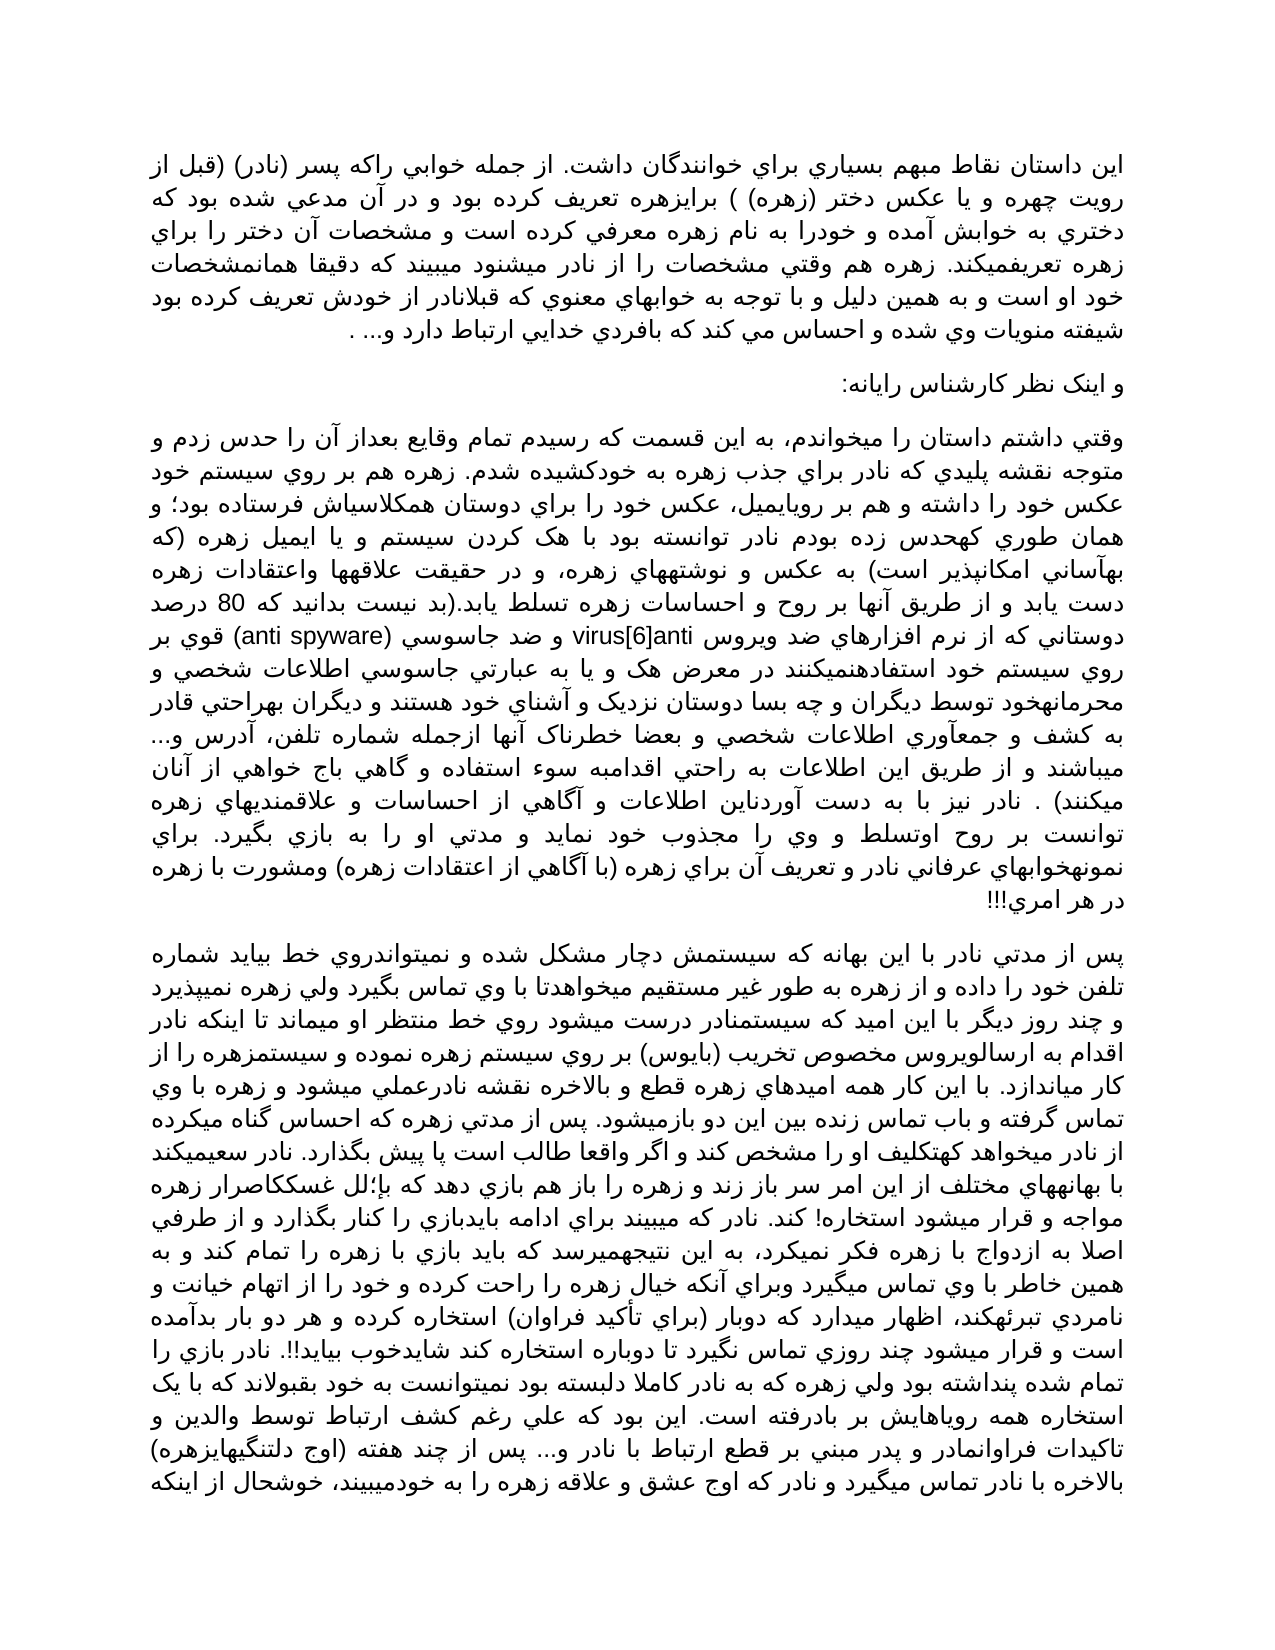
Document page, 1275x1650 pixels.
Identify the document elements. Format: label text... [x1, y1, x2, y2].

text وقتي داشتم داستان را مي‏خواندم، به اين قسمت که رسيدم تمام وقايع بعداز آن را حدس زدم و متوجه نقشه پليدي که نادر براي جذب زهره به خودکشيده شدم. زهره هم بر روي سيستم خود عکس خود را داشته و هم بر روي‏اي‏ميل، عکس خود را براي دوستان هم‏کلاسي‏اش فرستاده بود؛ و همان طوري که‏حدس زده بودم نادر توانسته بود با هک کردن سيستم و يا اي‏ميل زهره (که به‏آساني امکان‏پذير است) به عکس و نوشته‏هاي زهره، و در حقيقت علاقه‏ها واعتقادات زهره دست يابد و از طريق آن‏ها بر روح و احساسات زهره تسلط يابد.(بد نيست بدانيد که 80 درصد دوستاني که از نرم افزارهاي ضد ويروس virus[6]anti و ضد جاسوسي (anti spyware) قوي بر روي سيستم خود استفاده‏نمي‏کنند در معرض هک و يا به عبارتي جاسوسي اطلاعات شخصي و محرمانه‏خود توسط ديگران و چه بسا دوستان نزديک و آشناي خود هستند و ديگران به‏راحتي قادر به کشف و جمع‏آوري اطلاعات شخصي و بعضا خطرناک آن‏ها ازجمله شماره تلفن، آدرس و... مي‏باشند و از طريق اين اطلاعات به راحتي اقدام‏به سوء استفاده و گاهي باج خواهي از آنان مي‏کنند) . نادر نيز با به دست آوردن‏اين اطلاعات و آگاهي از احساسات و علاقمندي‏هاي زهره توانست بر روح اوتسلط و وي را مجذوب خود نمايد و مدتي او را به بازي بگيرد. براي نمونه‏خواب‏هاي عرفاني نادر و تعريف آن براي زهره (با آگاهي از اعتقادات زهره) ومشورت با زهره در هر امري!!! [150, 423, 1125, 914]
text اين داستان نقاط مبهم بسياري براي خوانندگان داشت. از جمله خوابي راکه پسر (نادر) (قبل از رويت چهره و يا عکس دختر (زهره) ) براي‏زهره تعريف کرده بود و در آن مدعي شده بود که دختري به خوابش آمده و خودرا به نام زهره معرفي کرده است و مشخصات آن دختر را براي زهره تعريف‏مي‏کند. زهره هم وقتي مشخصات را از نادر مي‏شنود مي‏بيند که دقيقا همان‏مشخصات خود او است و به همين دليل و با توجه به خواب‏هاي معنوي که قبلانادر از خودش تعريف کرده بود شيفته منويات وي شده و احساس مي کند که بافردي خدايي ارتباط دارد و... . [150, 150, 1125, 344]
text و اينک نظر کارشناس رايانه: [150, 369, 1125, 398]
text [150, 939, 1125, 1496]
